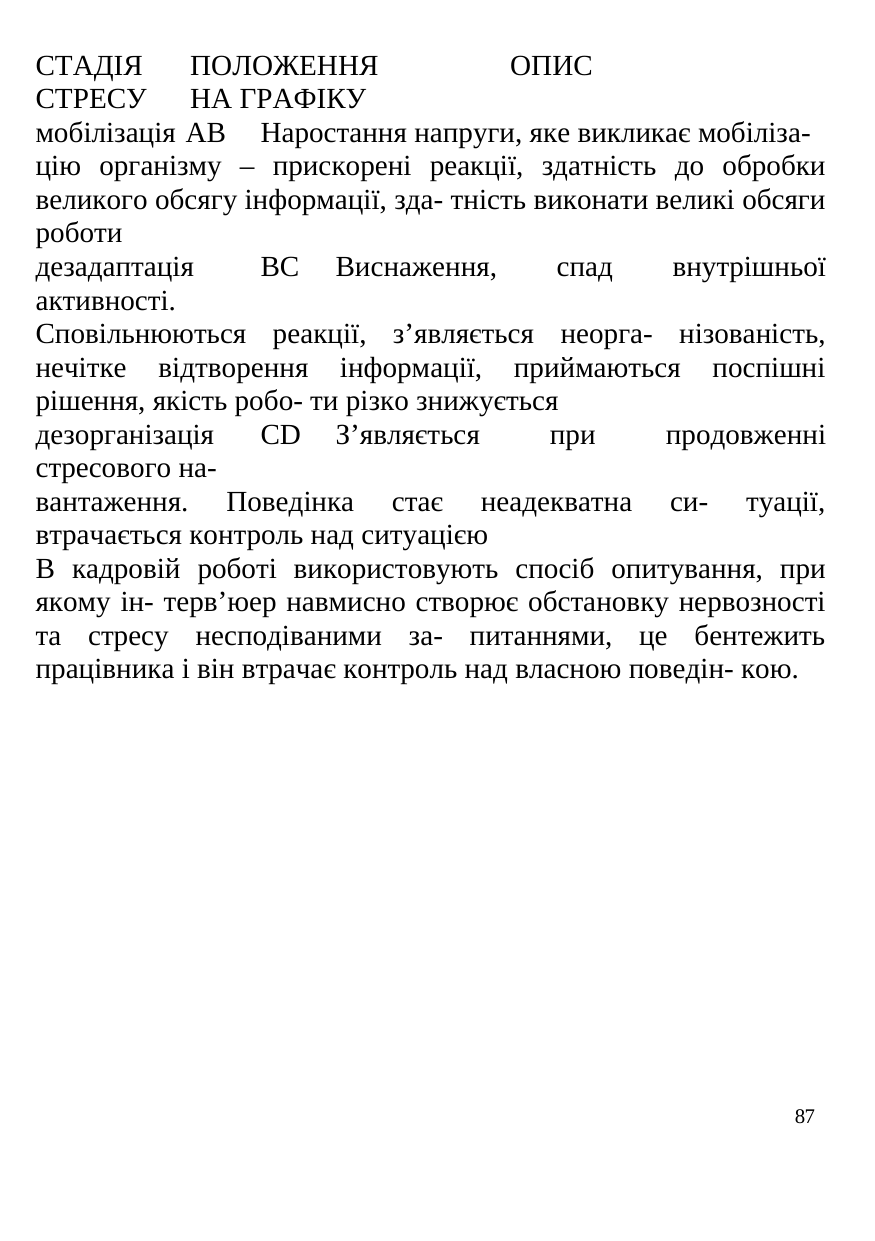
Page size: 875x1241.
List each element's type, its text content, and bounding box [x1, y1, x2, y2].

text ОПИС [510, 48, 826, 81]
text цію організму – прискорені реакції, здатність до обробки великого обсягу інформації, зда- тність виконати великі обсяги роботи [35, 148, 826, 249]
text дезорганізація СD З’являється при продовженні стресового на- [35, 417, 826, 484]
text мобілізація АВ Наростання напруги, яке викликає мобіліза- [35, 115, 826, 148]
text дезадаптація ВС Виснаження, спад внутрішньої активності. [35, 249, 826, 316]
text вантаження. Поведінка стає неадекватна си- туації, втрачається контроль над ситуацією [35, 484, 826, 551]
text В кадровій роботі використовують спосіб опитування, при якому ін- терв’юер навмисно створює обстановку нервозності та стресу несподіваними за- питаннями, це бентежить працівника і він втрачає контроль над власною поведін- кою. [35, 551, 826, 685]
text ПОЛОЖЕННЯ НА ГРАФІКУ [190, 48, 382, 115]
text СТАДІЯ СТРЕСУ [35, 48, 186, 115]
text Сповільнюються реакції, з’являється неорга- нізованість, нечітке відтворення інформації, приймаються поспішні рішення, якість робо- ти різко знижується [35, 316, 826, 417]
